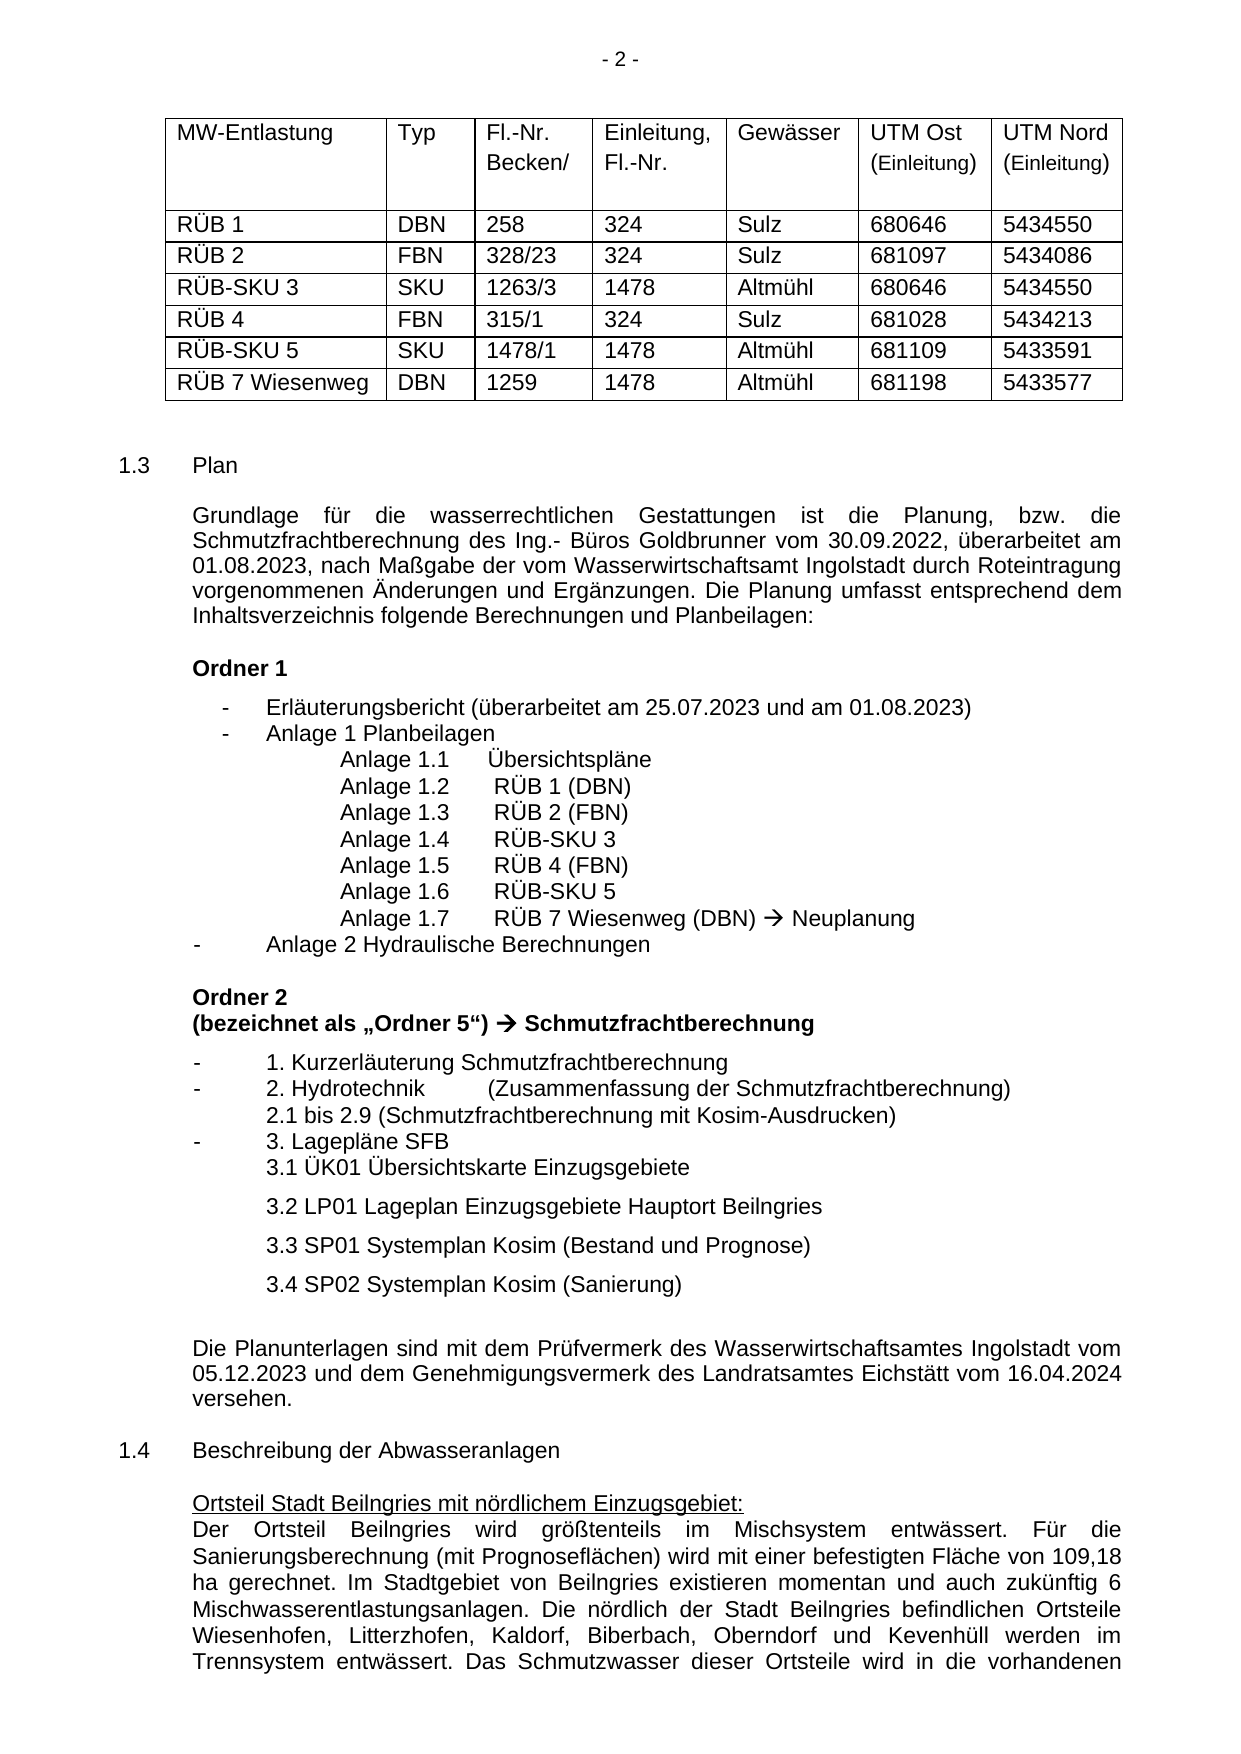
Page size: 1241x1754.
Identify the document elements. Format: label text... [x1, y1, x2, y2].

table_cell 5434550 [992, 274, 1122, 305]
text Die Planunterlagen sind mit dem Prüfvermerk des Wasserwirtschaftsamtes Ingolstadt vom 05.12.2023 und dem Genehmigungsvermerk des Landratsamtes Eichstätt vom 16.04.2024 versehen. [192, 1336, 1122, 1411]
table_cell 5433577 [992, 369, 1122, 400]
text 1.3 Plan [118, 453, 1122, 478]
text 3.4 SP02 Systemplan Kosim (Sanierung) [118, 1271, 1122, 1297]
text Anlage 1.7 RÜB 7 Wiesenweg (DBN) Neuplanung [193, 904, 1122, 931]
table_cell 1478/1 [476, 338, 592, 368]
table_header Fl.-Nr. Becken/ [476, 119, 592, 210]
table_cell 5434213 [992, 306, 1122, 336]
table_header Einleitung, Fl.-Nr. [593, 119, 726, 210]
text - 3. Lagepläne SFB [119, 1128, 1122, 1154]
table_cell RÜB-SKU 5 [166, 338, 386, 368]
list Erläuterungsbericht (überarbeitet am 25.07.2023 und am 01.08.2023) [193, 694, 1122, 720]
table_cell 1478 [593, 338, 726, 368]
table_header Gewässer [727, 119, 858, 210]
text 3.3 SP01 Systemplan Kosim (Bestand und Prognose) [118, 1232, 1122, 1258]
text Ortsteil Stadt Beilngries mit nördlichem Einzugsgebiet: [192, 1490, 1122, 1516]
text (bezeichnet als „Ordner 5“) Schmutzfrachtberechnung [118, 1010, 1122, 1036]
table_cell RÜB 4 [166, 306, 386, 336]
table_cell 681028 [859, 306, 991, 336]
table_header UTM Nord (Einleitung) [992, 119, 1122, 210]
text 2.1 bis 2.9 (Schmutzfrachtberechnung mit Kosim-Ausdrucken) [193, 1102, 1122, 1128]
table_cell FBN [387, 243, 474, 273]
table_cell 680646 [859, 211, 991, 241]
table_cell Sulz [727, 306, 858, 336]
text Ordner 2 [118, 984, 1122, 1010]
table_cell 681097 [859, 243, 991, 273]
table_cell RÜB 7 Wiesenweg [166, 369, 386, 400]
table_cell 681109 [859, 338, 991, 368]
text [192, 1516, 1122, 1674]
text 1.4 Beschreibung der Abwasseranlagen [118, 1437, 1122, 1464]
table_cell DBN [387, 211, 474, 241]
text Anlage 1.2 RÜB 1 (DBN) [193, 773, 1122, 799]
table_cell 324 [593, 306, 726, 336]
table_cell 324 [593, 211, 726, 241]
text Anlage 1.4 RÜB-SKU 3 [193, 826, 1122, 852]
text - Anlage 1 Planbeilagen [222, 720, 1122, 746]
table_cell Altmühl [727, 274, 858, 305]
text Anlage 1.3 RÜB 2 (FBN) [193, 799, 1122, 826]
table_cell 315/1 [476, 306, 592, 336]
table_cell 680646 [859, 274, 991, 305]
text 3.1 ÜK01 Übersichtskarte Einzugsgebiete [118, 1154, 1122, 1181]
table_cell Sulz [727, 243, 858, 273]
table_cell 1259 [476, 369, 592, 400]
table_cell Altmühl [727, 338, 858, 368]
text - 1. Kurzerläuterung Schmutzfrachtberechnung [193, 1049, 1122, 1075]
text Anlage 1.1 Übersichtspläne [193, 746, 1122, 773]
table_header MW-Entlastung [166, 119, 386, 210]
table_cell RÜB-SKU 3 [166, 274, 386, 305]
text 3.2 LP01 Lageplan Einzugsgebiete Hauptort Beilngries [118, 1193, 1122, 1219]
table_cell SKU [387, 338, 474, 368]
table_cell 5433591 [992, 338, 1122, 368]
table_cell 328/23 [476, 243, 592, 273]
table_cell 1478 [593, 274, 726, 305]
text - Anlage 2 Hydraulische Berechnungen [193, 931, 1122, 957]
table_cell 681198 [859, 369, 991, 400]
text - 2. Hydrotechnik (Zusammenfassung der Schmutzfrachtberechnung) [193, 1075, 1122, 1102]
table_header Typ [387, 119, 474, 210]
table_cell Altmühl [727, 369, 858, 400]
text Anlage 1.5 RÜB 4 (FBN) [193, 852, 1122, 878]
table_cell DBN [387, 369, 474, 400]
table_cell 1478 [593, 369, 726, 400]
table_cell 324 [593, 243, 726, 273]
text Anlage 1.6 RÜB-SKU 5 [193, 878, 1122, 904]
table_cell Sulz [727, 211, 858, 241]
table_cell RÜB 1 [166, 211, 386, 241]
table_cell SKU [387, 274, 474, 305]
table_cell 5434086 [992, 243, 1122, 273]
table_cell RÜB 2 [166, 243, 386, 273]
table_cell FBN [387, 306, 474, 336]
text Ordner 1 [118, 655, 1122, 681]
text Grundlage für die wasserrechtlichen Gestattungen ist die Planung, bzw. die Schmutzfrachtberechnung des Ing.- Büros Goldbrunner vom 30.09.2022, überarbeitet am 01.08.2023, nach Maßgabe der vom Wasserwirtschaftsamt Ingolstadt durch Roteintragung vorgenommenen Änderungen und Ergänzungen. Die Planung umfasst entsprechend dem Inhaltsverzeichnis folgende Berechnungen und Planbeilagen: [192, 503, 1122, 628]
table_cell 1263/3 [476, 274, 592, 305]
table_header UTM Ost (Einleitung) [859, 119, 991, 210]
table_cell 5434550 [992, 211, 1122, 241]
table_cell 258 [476, 211, 592, 241]
